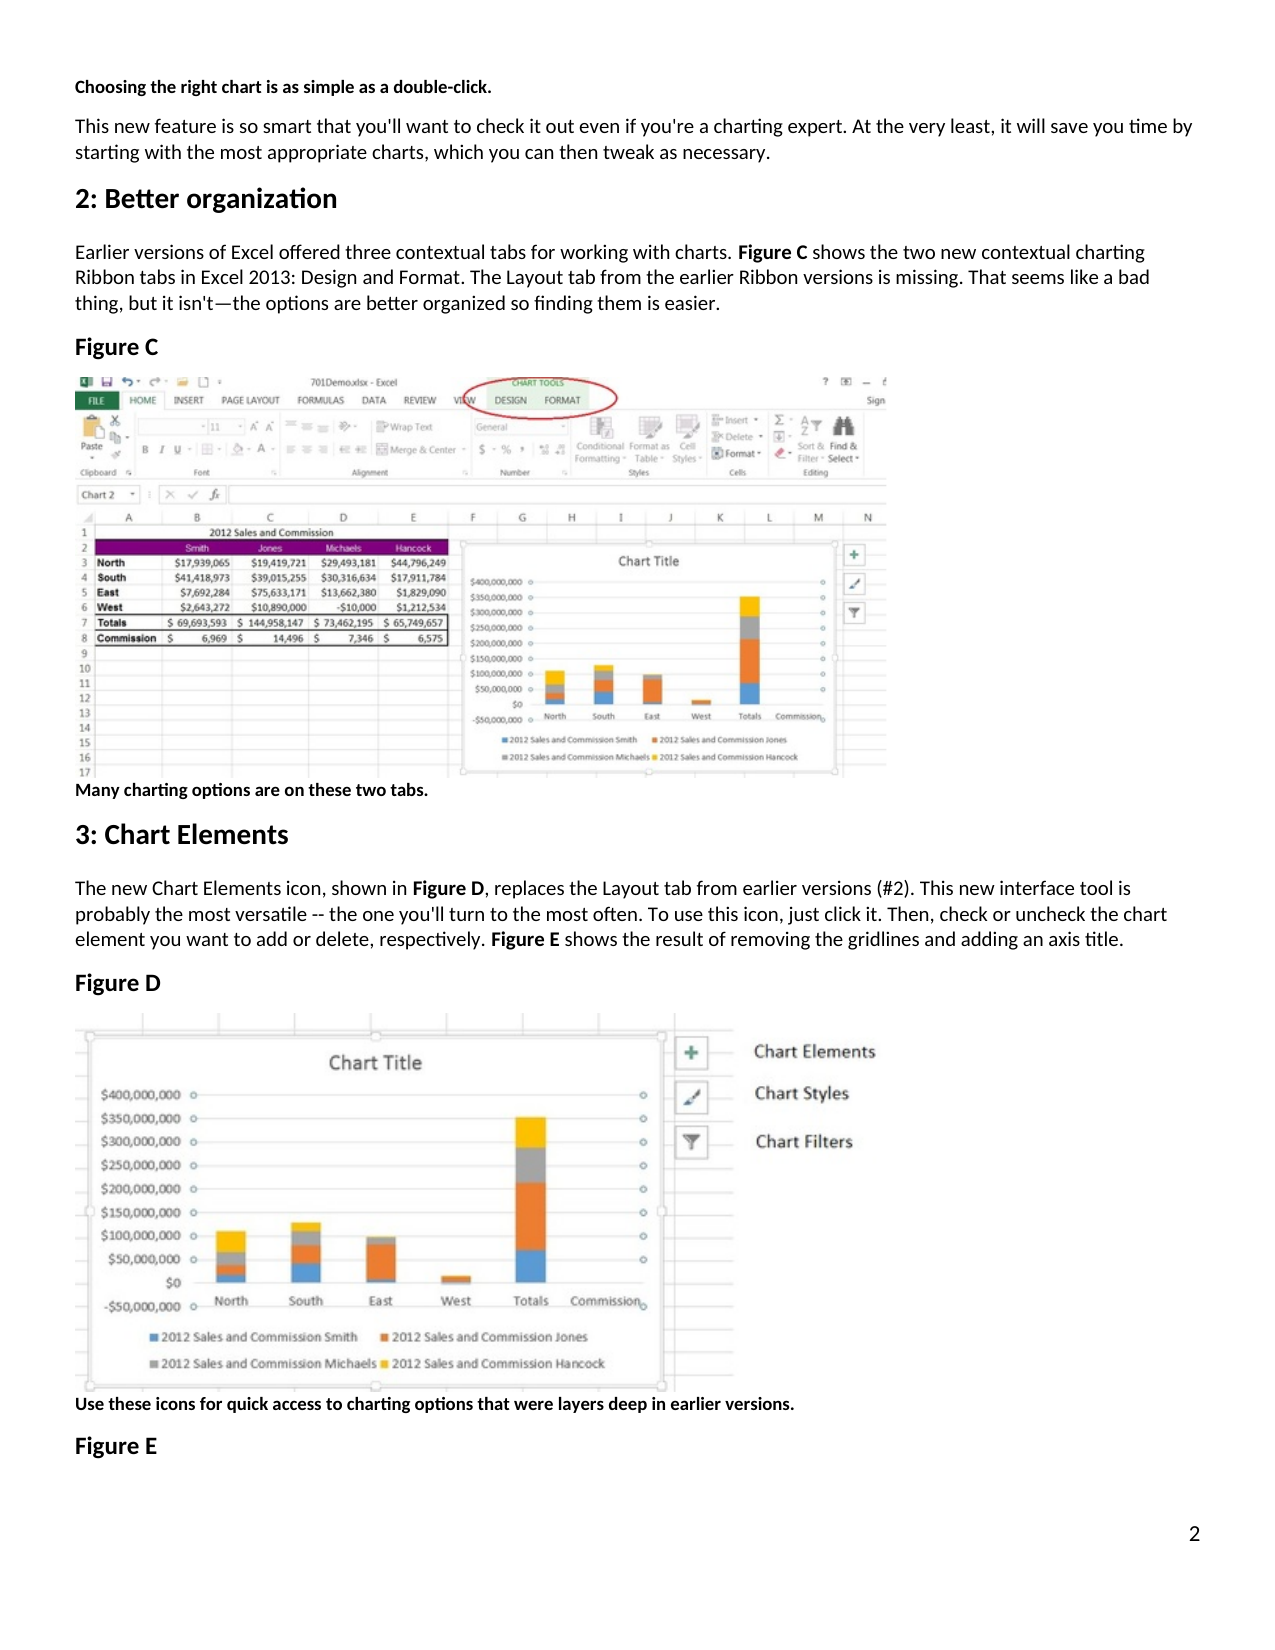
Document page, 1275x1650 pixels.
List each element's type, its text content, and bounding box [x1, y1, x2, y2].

text This new feature is so smart that you'll want to check it out even if you're a charting expert. At the very least, it will save you time by starting with the most appropriate charts, which you can then tweak as necessary. [75, 113, 1200, 164]
text Use these icons for quick access to charting options that were layers deep in earlier versions. [75, 1392, 1200, 1414]
picture [75, 377, 887, 778]
text The new Chart Elements icon, shown in Figure D, replaces the Layout tab from earlier versions (#2). This new interface tool is probably the most versatile -- the one you'll turn to the most often. To use this icon, just click it. Then, check or uncheck the chart element you want to add or delete, respectively. Figure E shows the result of removing the gridlines and adding an axis title. [75, 875, 1200, 952]
text Choosing the right chart is as simple as a double-click. [75, 75, 1200, 98]
text Earlier versions of Excel offered three contextual tabs for working with charts. Figure C shows the two new contextual charting Ribbon tabs in Excel 2013: Design and Format. The Layout tab from the earlier Ribbon versions is missing. That seems like a bad thing, but it isn't—the options are better organized so finding them is easier. [75, 239, 1200, 315]
text Figure C [75, 331, 1200, 361]
text Figure E [75, 1430, 1200, 1461]
text 2: Better organization [75, 180, 1200, 216]
text 3: Chart Elements [75, 816, 1200, 852]
text Figure D [75, 967, 1200, 998]
text Many charting options are on these two tabs. [75, 778, 1200, 801]
picture [75, 1013, 1045, 1392]
